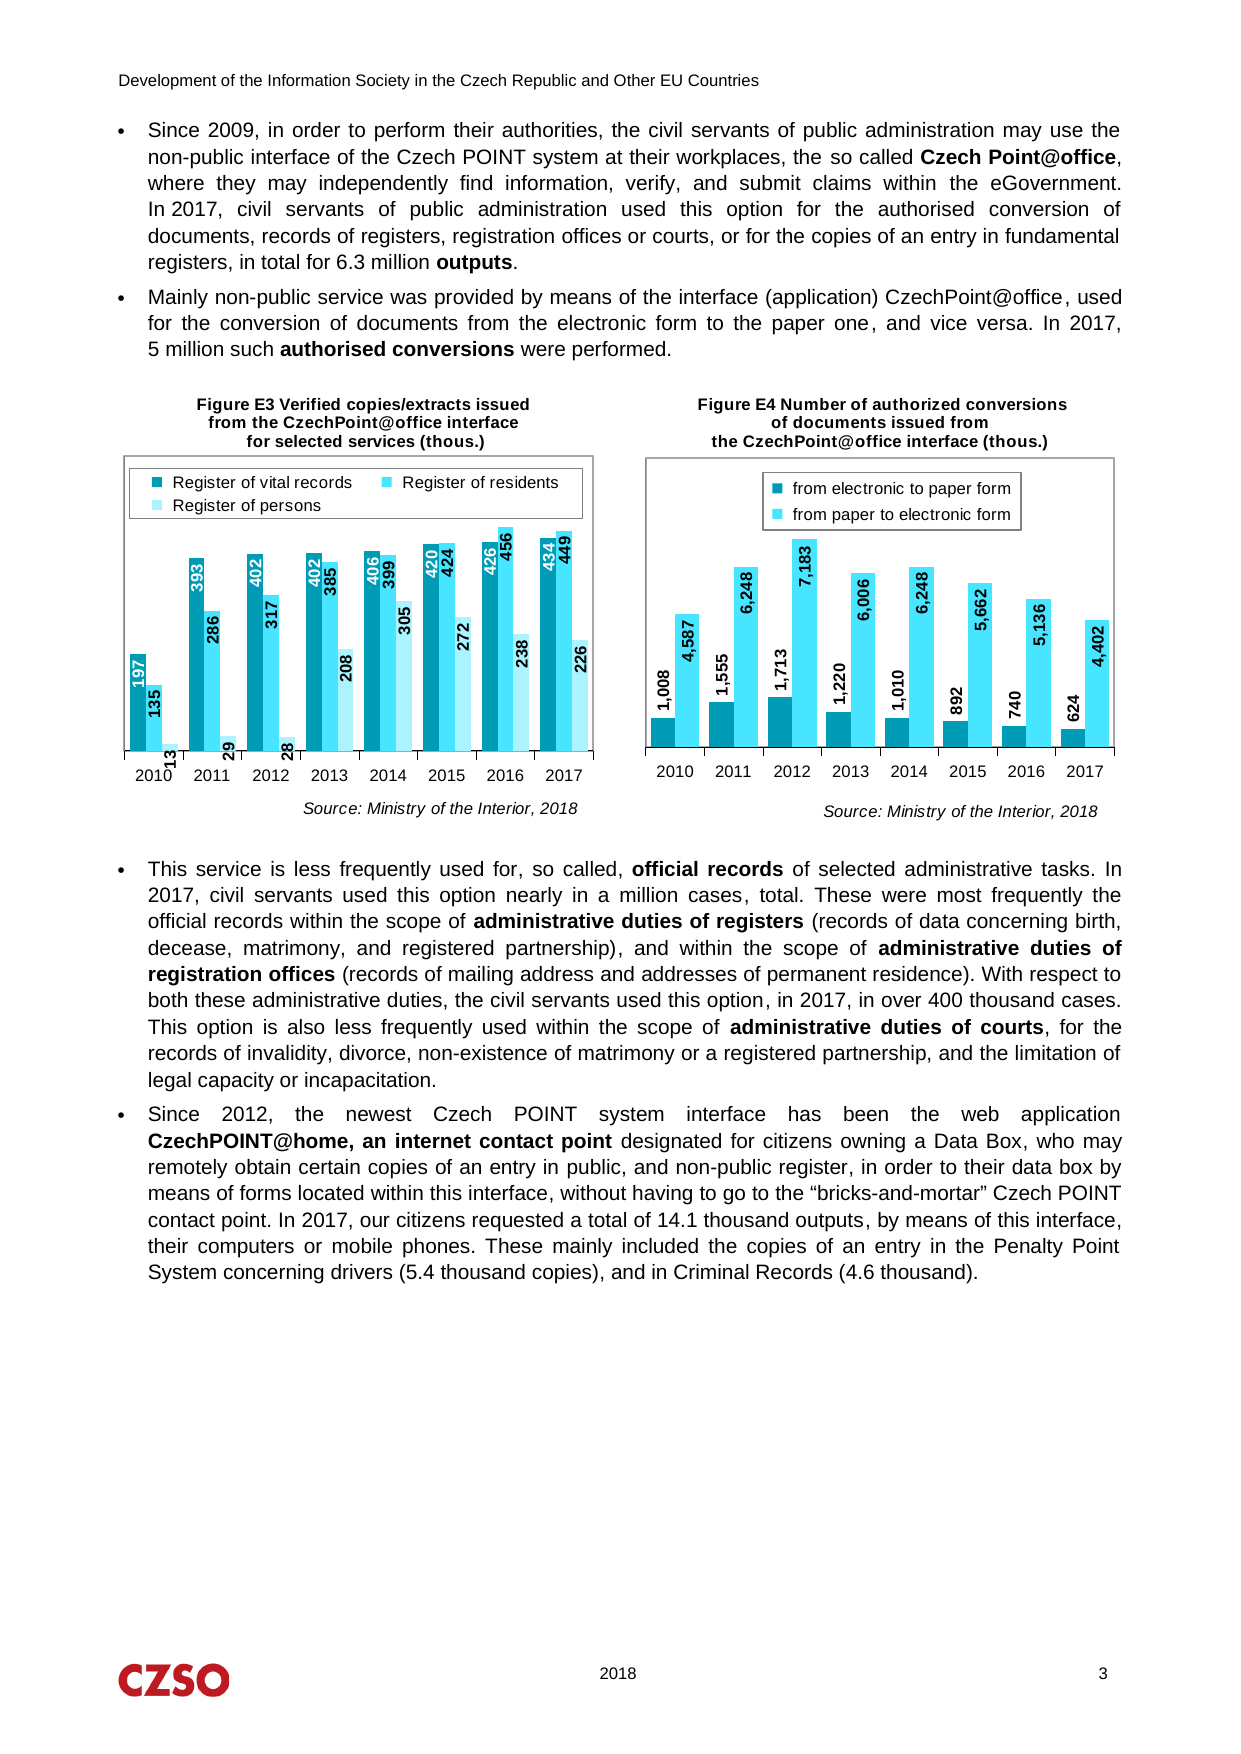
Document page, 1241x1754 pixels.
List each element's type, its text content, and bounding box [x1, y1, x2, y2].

list Mainly non-public service was provided by means of the interface (application) CzechPoint@office, used for the conversion of documents from the electronic form to the paper one, and vice versa. In 2017, 5 million such authorised conversions were performed. [118, 284, 1122, 361]
list Since 2009, in order to perform their authorities, the civil servants of public administration may use the non-public interface of the Czech POINT system at their workplaces, the so called Czech Point@office, where they may independently find information, verify, and submit claims within the eGovernment. In 2017, civil servants of public administration used this option for the authorised conversion of documents, records of registers, registration offices or courts, or for the copies of an entry in fundamental registers, in total for 6.3 million outputs. [118, 118, 1122, 274]
list This service is less frequently used for, so called, official records of selected administrative tasks. In 2017, civil servants used this option nearly in a million cases, total. These were most frequently the official records within the scope of administrative duties of registers (records of data concerning birth, decease, matrimony, and registered partnership), and within the scope of administrative duties of registration offices (records of mailing address and addresses of permanent residence). With respect to both these administrative duties, the civil servants used this option, in 2017, in over 400 thousand cases. This option is also less frequently used within the scope of administrative duties of courts, for the records of invalidity, divorce, non-existence of matrimony or a registered partnership, and the limitation of legal capacity or incapacitation. [118, 857, 1122, 1091]
list Since 2012, the newest Czech POINT system interface has been the web application CzechPOINT@home, an internet contact point designated for citizens owning a Data Box, who may remotely obtain certain copies of an entry in public, and non-public register, in order to their data box by means of forms located within this interface, without having to go to the “bricks-and-mortar” Czech POINT contact point. In 2017, our citizens requested a total of 14.1 thousand outputs, by means of this interface, their computers or mobile phones. These mainly included the copies of an entry in the Penalty Point System concerning drivers (5.4 thousand copies), and in Criminal Records (4.6 thousand). [118, 1102, 1122, 1284]
picture [118, 1663, 230, 1697]
